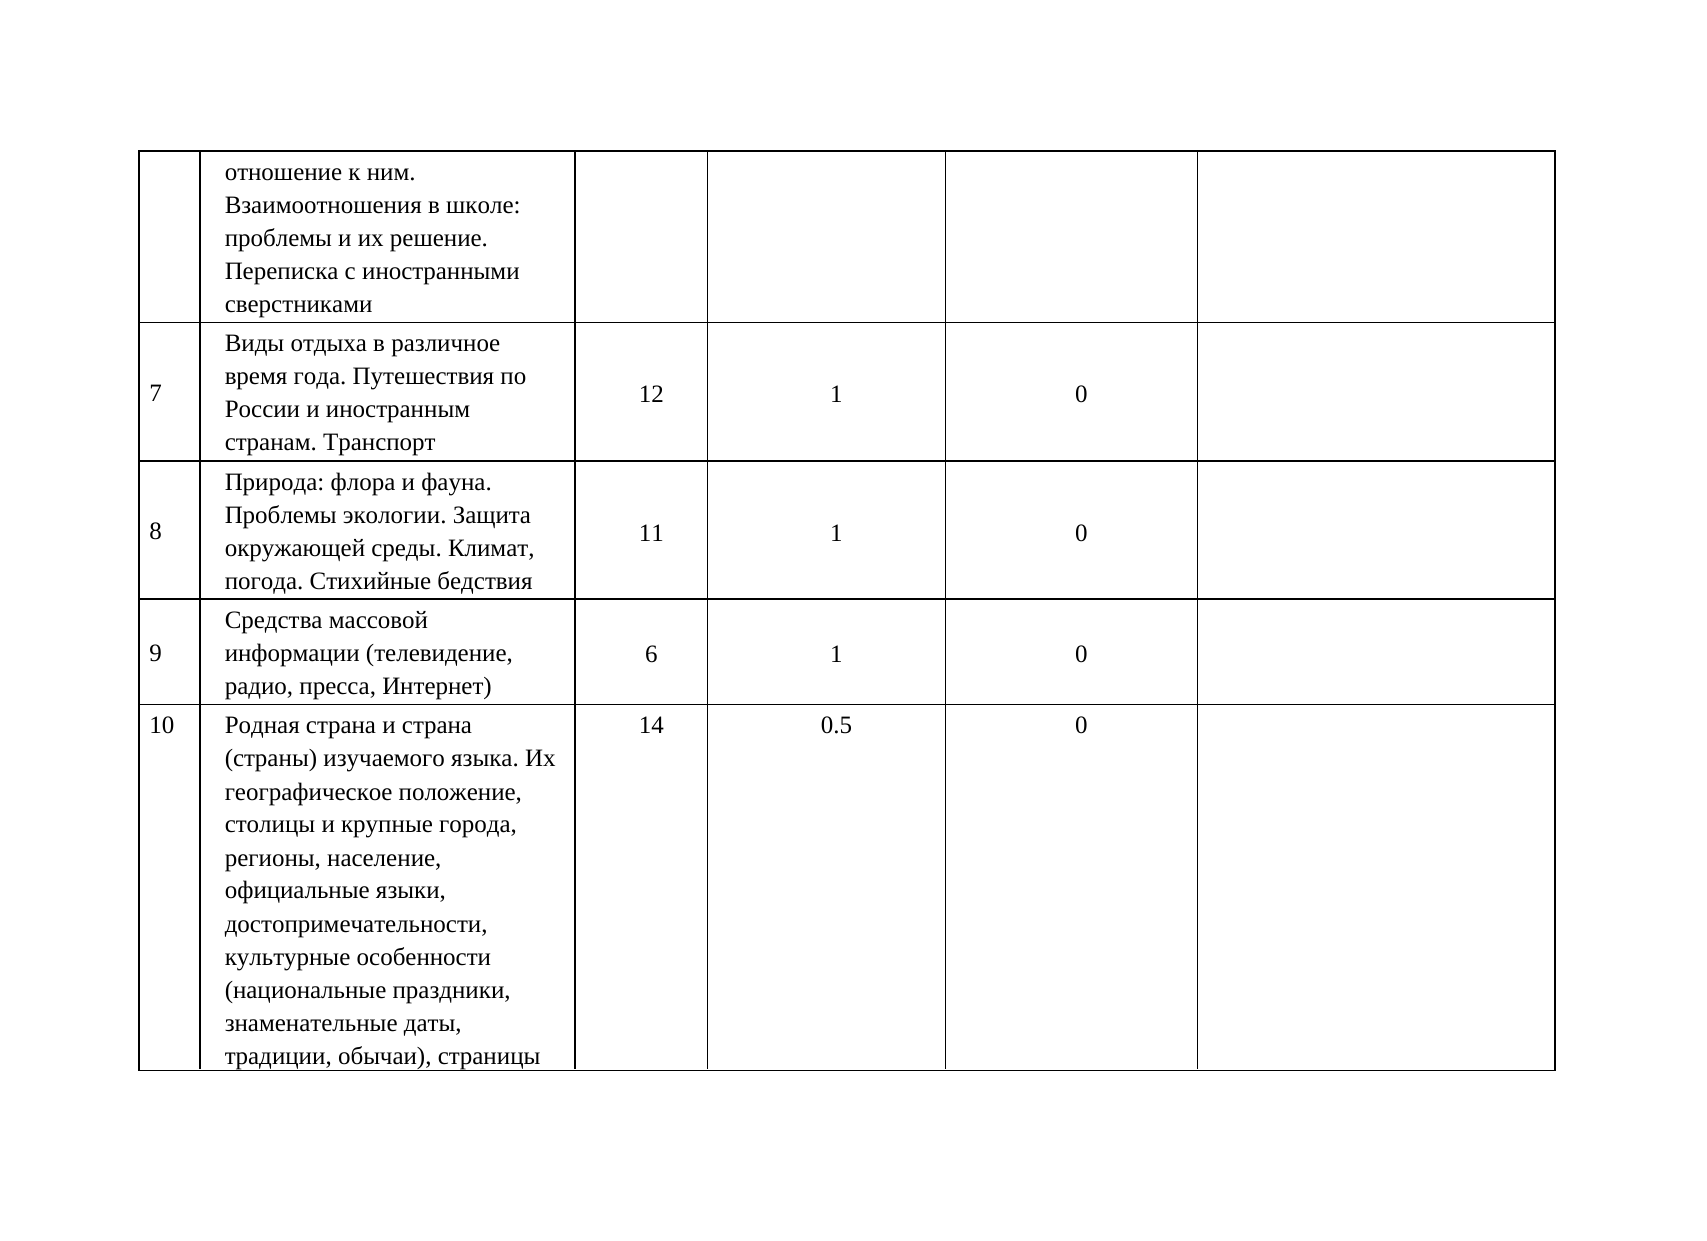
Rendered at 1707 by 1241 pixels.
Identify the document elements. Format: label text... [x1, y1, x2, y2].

table_cell 1 [708, 462, 945, 598]
table_cell 0 [946, 152, 1197, 321]
table_cell [1198, 600, 1554, 704]
table_cell 0 [946, 323, 1197, 460]
table_cell [1198, 323, 1554, 460]
table_cell Средства массовой информации (телевидение, радио, пресса, Интернет) [201, 600, 574, 704]
table_cell 9 [140, 600, 199, 704]
table_cell [1198, 462, 1554, 598]
table_cell 6 [140, 152, 199, 321]
table_cell 11 [576, 462, 707, 598]
table_cell 1 [708, 600, 945, 704]
table_cell 10 [140, 705, 199, 1069]
table_cell 5 [576, 152, 707, 321]
table_cell Природа: флора и фауна. Проблемы экологии. Защита окружающей среды. Климат, погода. Стихийные бедствия [201, 462, 574, 598]
table_cell Виды отдыха в различное время года. Путешествия по России и иностранным странам. Транспорт [201, 323, 574, 460]
table_cell 6 [576, 600, 707, 704]
table_cell 8 [140, 462, 199, 598]
table_cell 7 [140, 323, 199, 460]
table_cell [1198, 152, 1554, 321]
table_cell 1 [708, 152, 945, 321]
table_cell 0 [946, 705, 1197, 1069]
table_cell 0 [946, 462, 1197, 598]
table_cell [201, 705, 574, 1069]
table_cell 1 [708, 323, 945, 460]
table_cell 0 [946, 600, 1197, 704]
table_cell [1198, 705, 1554, 1069]
table_cell 0.5 [708, 705, 945, 1069]
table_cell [201, 152, 574, 321]
table_cell 14 [576, 705, 707, 1069]
table_cell 12 [576, 323, 707, 460]
